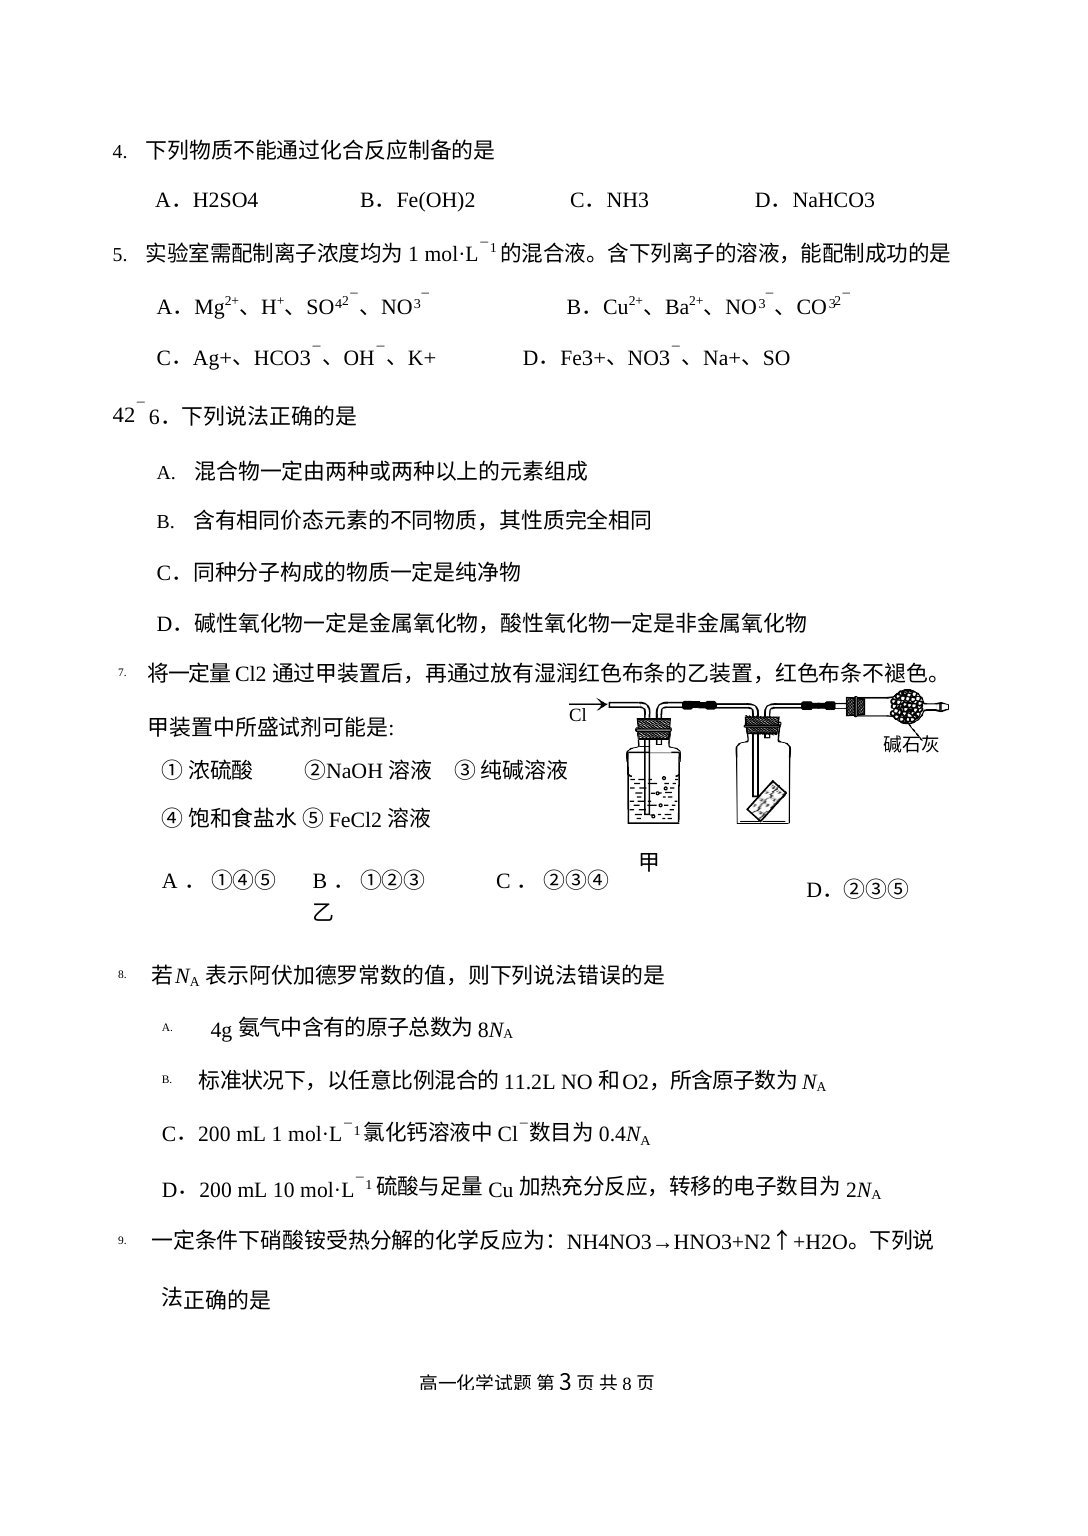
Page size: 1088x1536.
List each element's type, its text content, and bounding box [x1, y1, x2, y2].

list 下列物质不能通过化合反应制备的是 [112, 133, 996, 164]
picture [715, 783, 769, 801]
picture [778, 783, 807, 801]
text D．碱性氧化物一定是金属氧化物，酸性氧化物一定是非金属氧化物 [156, 606, 996, 638]
list 一定条件下硝酸铵受热分解的化学反应为：NH4NO3→HNO3+N2↑+H2O。下列说法正确的是 [118, 1223, 938, 1314]
list 4g 氨气中含有的原子总数为 8NA [162, 1010, 996, 1045]
text ④饱和食盐水 ⑤FeCl2 溶液 [162, 801, 996, 835]
text D．200 mL 10 mol·L－1 硫酸与足量 Cu 加热充分反应，转移的电子数目为 2NA [162, 1169, 996, 1206]
list 实验室需配制离子浓度均为 1 mol·L－1 的混合液。含下列离子的溶液，能配制成功的是 [112, 234, 996, 267]
text ①浓硫酸 ②NaOH 溶液 ③纯碱溶液 [162, 761, 996, 783]
text A．H2SO4 B．Fe(OH)2 C．NH3 D．NaHCO3 [155, 182, 996, 217]
text C．Ag+、HCO3－、OH－、K+ D．Fe3+、NO3－、Na+、SO42－ 6．下列说法正确的是 [112, 338, 800, 431]
text A．Mg2+、H+、SO 2－、NO － B．Cu2+、Ba2+、NO －、CO 2－ [156, 285, 996, 320]
text D．②③⑤ [806, 872, 996, 903]
picture [757, 784, 784, 801]
list 标准状况下，以任意比例混合的 11.2L NO 和 O2，所含原子数为 NA [162, 1063, 996, 1098]
list 若 NA 表示阿伏加德罗常数的值，则下列说法错误的是 [118, 958, 996, 993]
list 混合物一定由两种或两种以上的元素组成 [156, 454, 996, 485]
list 含有相同价态元素的不同物质，其性质完全相同C．同种分子构成的物质一定是纯净物 [156, 503, 653, 586]
list 将一定量 Cl2 通过甲装置后，再通过放有湿润红色布条的乙装置，红色布条不褪色。甲装置中所盛试剂可能是: [118, 656, 954, 741]
picture [626, 741, 698, 761]
text A ． ①④⑤ B ． ①②③ C ． ②③④ 甲 乙 [162, 845, 771, 946]
picture [715, 741, 807, 761]
text C．200 mL 1 mol·L－1 氯化钙溶液中 Cl－数目为 0.4NA [162, 1115, 996, 1151]
